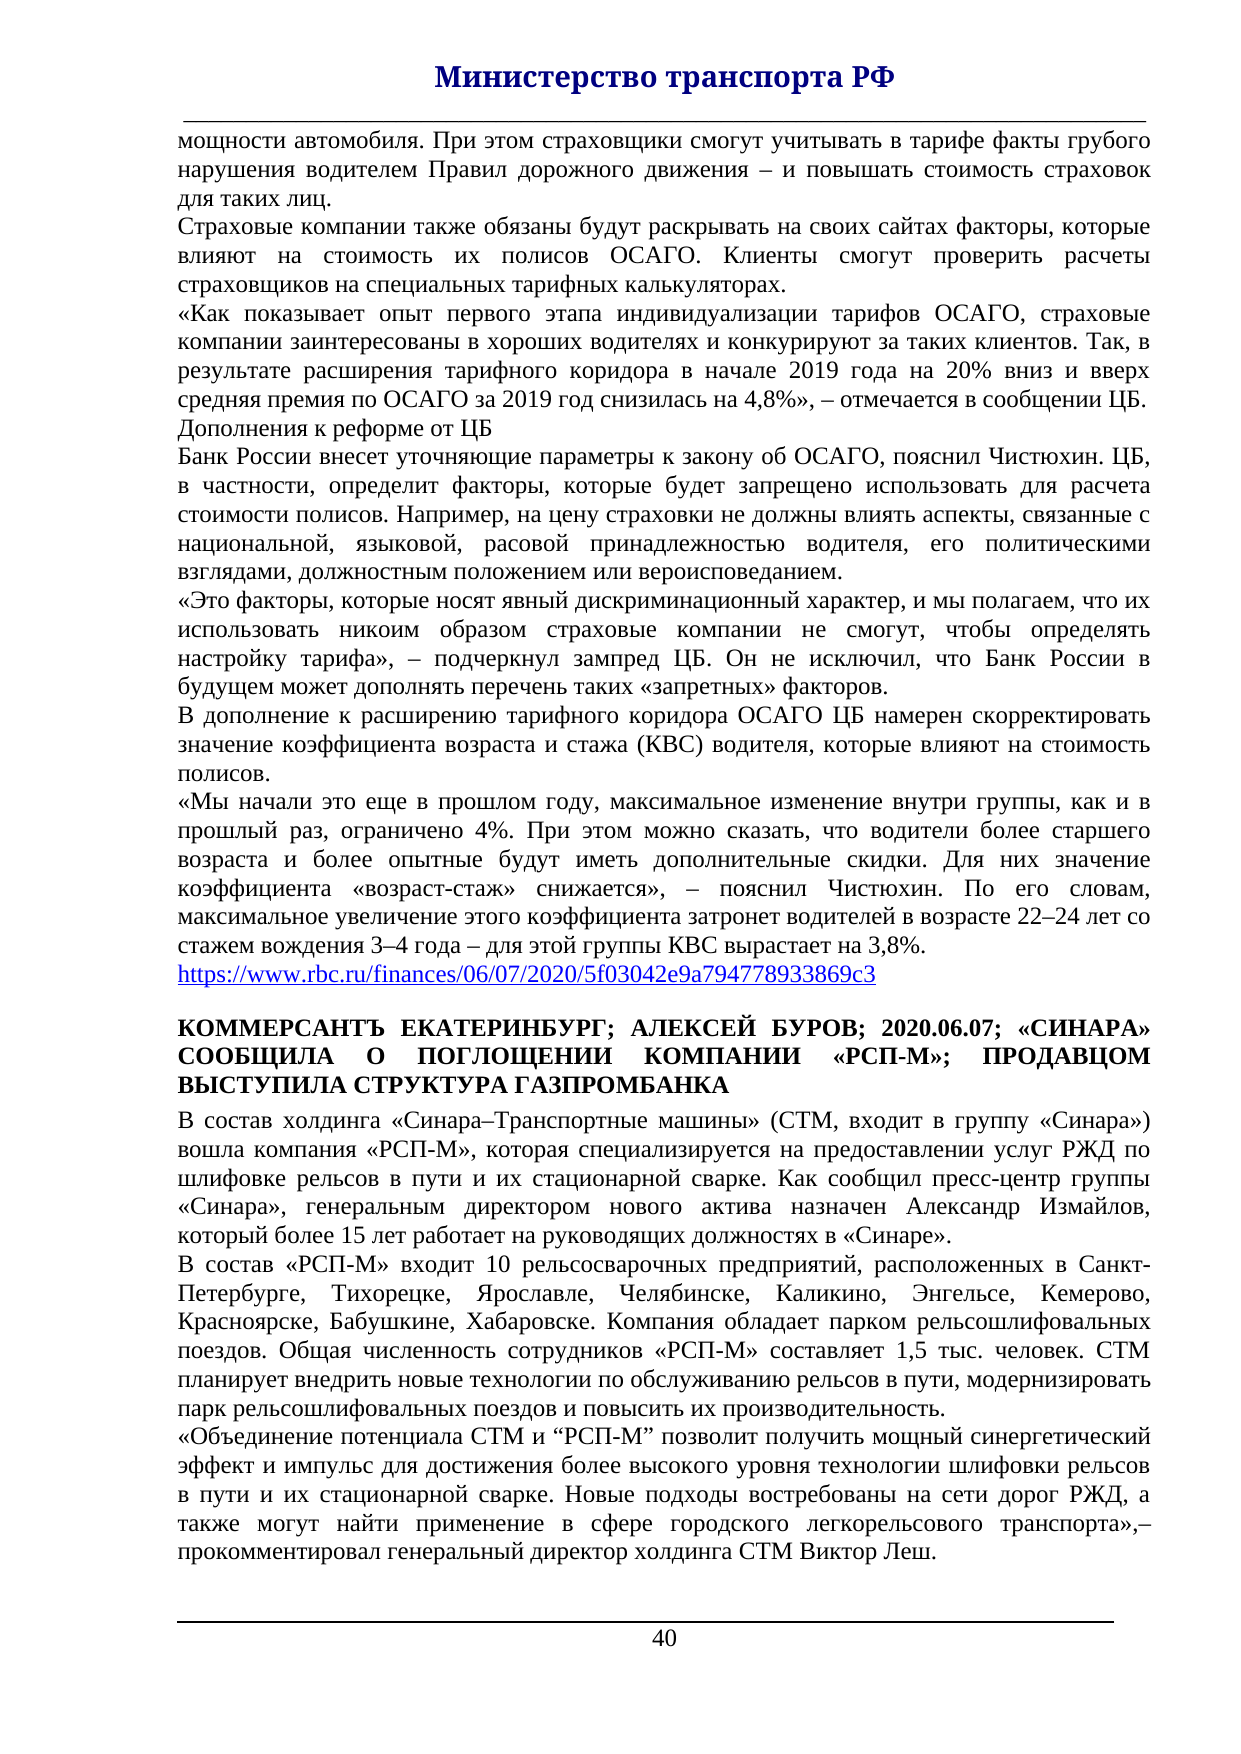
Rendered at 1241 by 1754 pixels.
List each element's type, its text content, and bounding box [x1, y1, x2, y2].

text «Мы начали это еще в прошлом году, максимальное изменение внутри группы, как и в прошлый раз, ограничено 4%. При этом можно сказать, что водители более старшего возраста и более опытные будут иметь дополнительные скидки. Для них значение коэффициента «возраст-стаж» снижается», – пояснил Чистюхин. По его словам, максимальное увеличение этого коэффициента затронет водителей в возрасте 22–24 лет со стажем вождения 3–4 года – для этой группы КВС вырастает на 3,8%. [177, 786, 1152, 959]
text «Как показывает опыт первого этапа индивидуализации тарифов ОСАГО, страховые компании заинтересованы в хороших водителях и конкурируют за таких клиентов. Так, в результате расширения тарифного коридора в начале 2019 года на 20% вниз и вверх средняя премия по ОСАГО за 2019 год снизилась на 4,8%», – отмечается в сообщении ЦБ. [177, 298, 1152, 413]
text «Это факторы, которые носят явный дискриминационный характер, и мы полагаем, что их использовать никоим образом страховые компании не смогут, чтобы определять настройку тарифа», – подчеркнул зампред ЦБ. Он не исключил, что Банк России в будущем может дополнять перечень таких «запретных» факторов. [177, 585, 1152, 700]
text «Объединение потенциала СТМ и “РСП-М” позволит получить мощный синергетический эффект и импульс для достижения более высокого уровня технологии шлифовки рельсов в пути и их стационарной сварке. Новые подходы востребованы на сети дорог РЖД, а также могут найти применение в сфере городского легкорельсового транспорта»,– прокомментировал генеральный директор холдинга СТМ Виктор Леш. [177, 1421, 1152, 1565]
subtitle КОММЕРСАНТЪ ЕКАТЕРИНБУРГ; АЛЕКСЕЙ БУРОВ; 2020.06.07; «СИНАРА» СООБЩИЛА О ПОГЛОЩЕНИИ КОМПАНИИ «РСП-М»; ПРОДАВЦОМ ВЫСТУПИЛА СТРУКТУРА ГАЗПРОМБАНКА [177, 1013, 1152, 1099]
text В состав «РСП-М» входит 10 рельсосварочных предприятий, расположенных в Санкт-Петербурге, Тихорецке, Ярославле, Челябинске, Каликино, Энгельсе, Кемерово, Красноярске, Бабушкине, Хабаровске. Компания обладает парком рельсошлифовальных поездов. Общая численность сотрудников «РСП-М» составляет 1,5 тыс. человек. СТМ планирует внедрить новые технологии по обслуживанию рельсов в пути, модернизировать парк рельсошлифовальных поездов и повысить их производительность. [177, 1249, 1152, 1421]
text В дополнение к расширению тарифного коридора ОСАГО ЦБ намерен скорректировать значение коэффициента возраста и стажа (КВС) водителя, которые влияют на стоимость полисов. [177, 700, 1152, 786]
text Страховые компании также обязаны будут раскрывать на своих сайтах факторы, которые влияют на стоимость их полисов ОСАГО. Клиенты смогут проверить расчеты страховщиков на специальных тарифных калькуляторах. [177, 211, 1152, 298]
text Дополнения к реформе от ЦБ [177, 413, 1152, 441]
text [177, 125, 1152, 211]
text В состав холдинга «Синара–Транспортные машины» (СТМ, входит в группу «Синара») вошла компания «РСП-М», которая специализируется на предоставлении услуг РЖД по шлифовке рельсов в пути и их стационарной сварке. Как сообщил пресс-центр группы «Синара», генеральным директором нового актива назначен Александр Измайлов, который более 15 лет работает на руководящих должностях в «Синаре». [177, 1105, 1152, 1249]
text Банк России внесет уточняющие параметры к закону об ОСАГО, пояснил Чистюхин. ЦБ, в частности, определит факторы, которые будет запрещено использовать для расчета стоимости полисов. Например, на цену страховки не должны влиять аспекты, связанные с национальной, языковой, расовой принадлежностью водителя, его политическими взглядами, должностным положением или вероисповеданием. [177, 441, 1152, 585]
text https://www.rbc.ru/finances/06/07/2020/5f03042e9a794778933869c3 [177, 959, 1152, 988]
